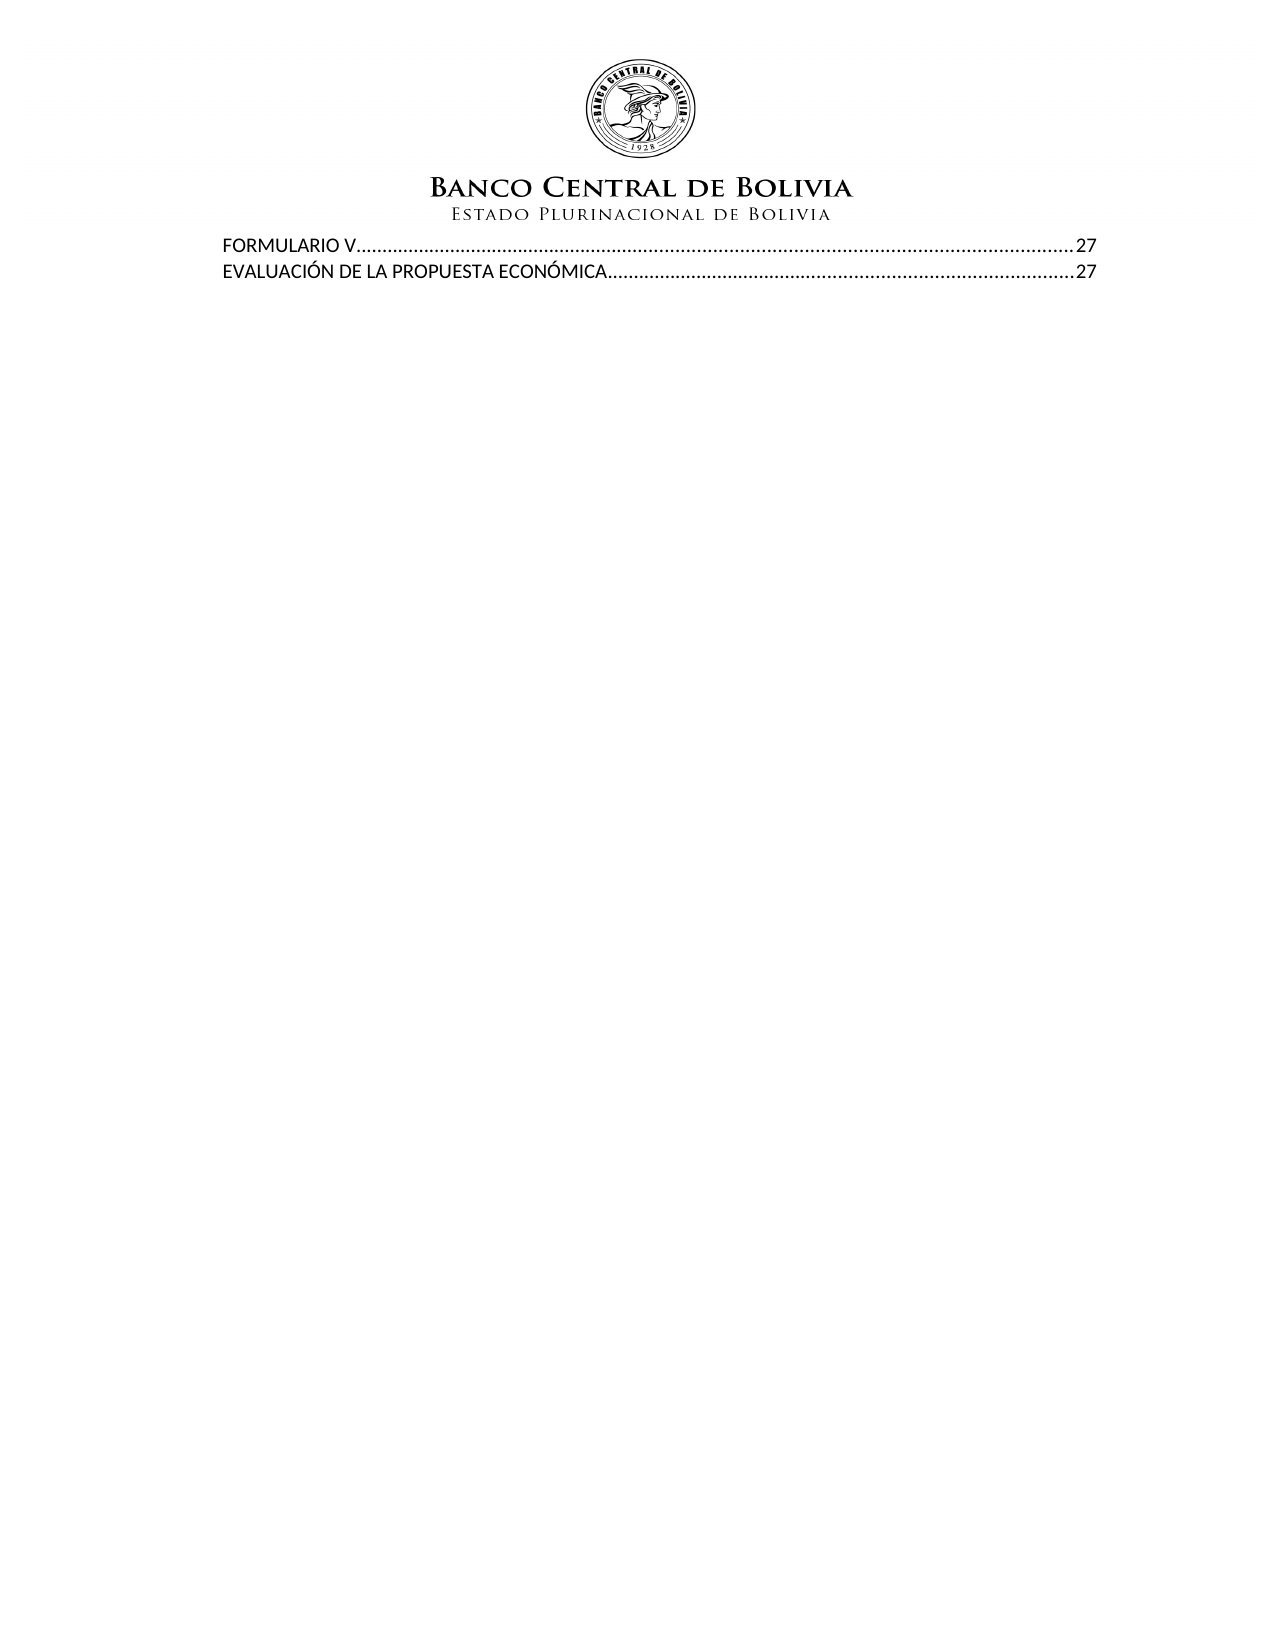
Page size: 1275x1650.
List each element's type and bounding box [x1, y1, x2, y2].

picture [20, 26, 1258, 227]
